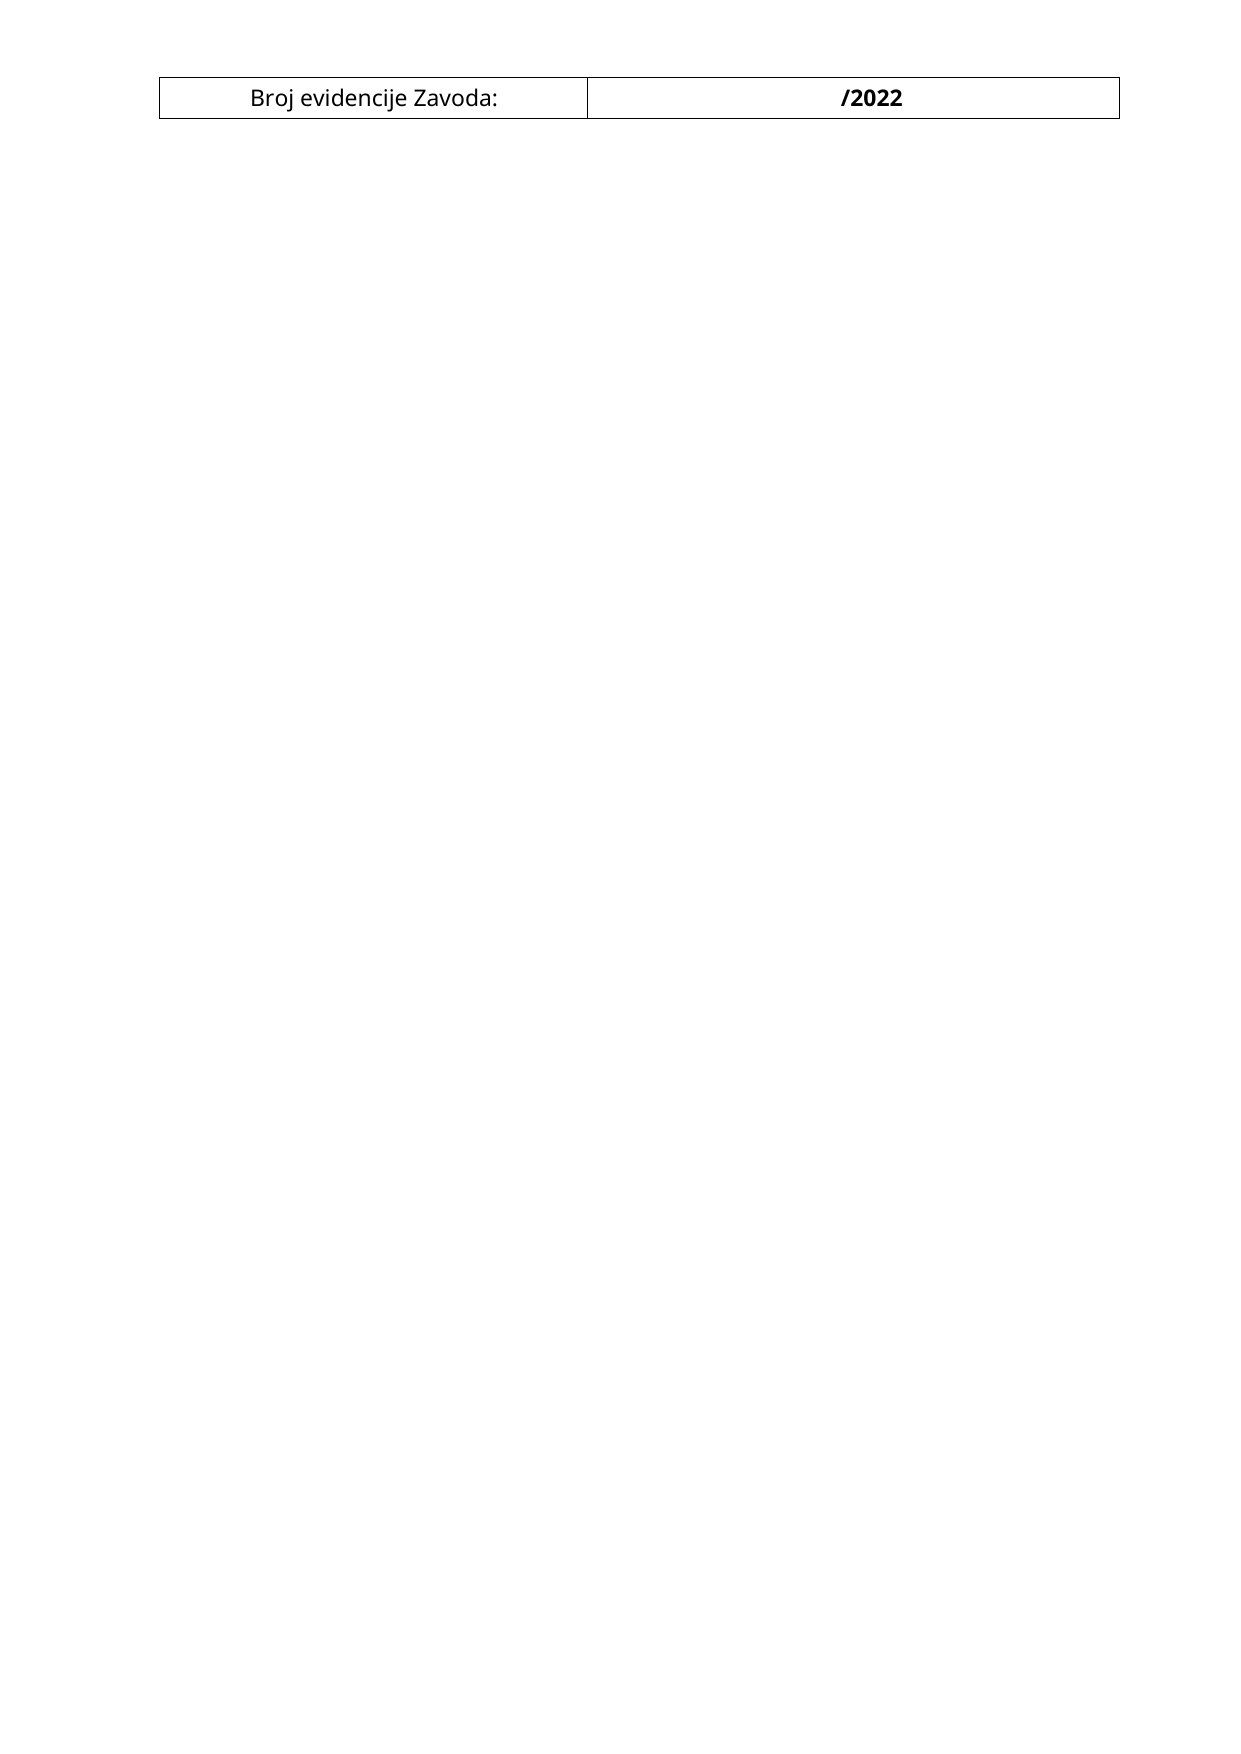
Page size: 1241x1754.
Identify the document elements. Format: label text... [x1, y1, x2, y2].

table_header /2022 [588, 78, 1119, 118]
table_header Broj evidencije Zavoda: [160, 78, 587, 118]
